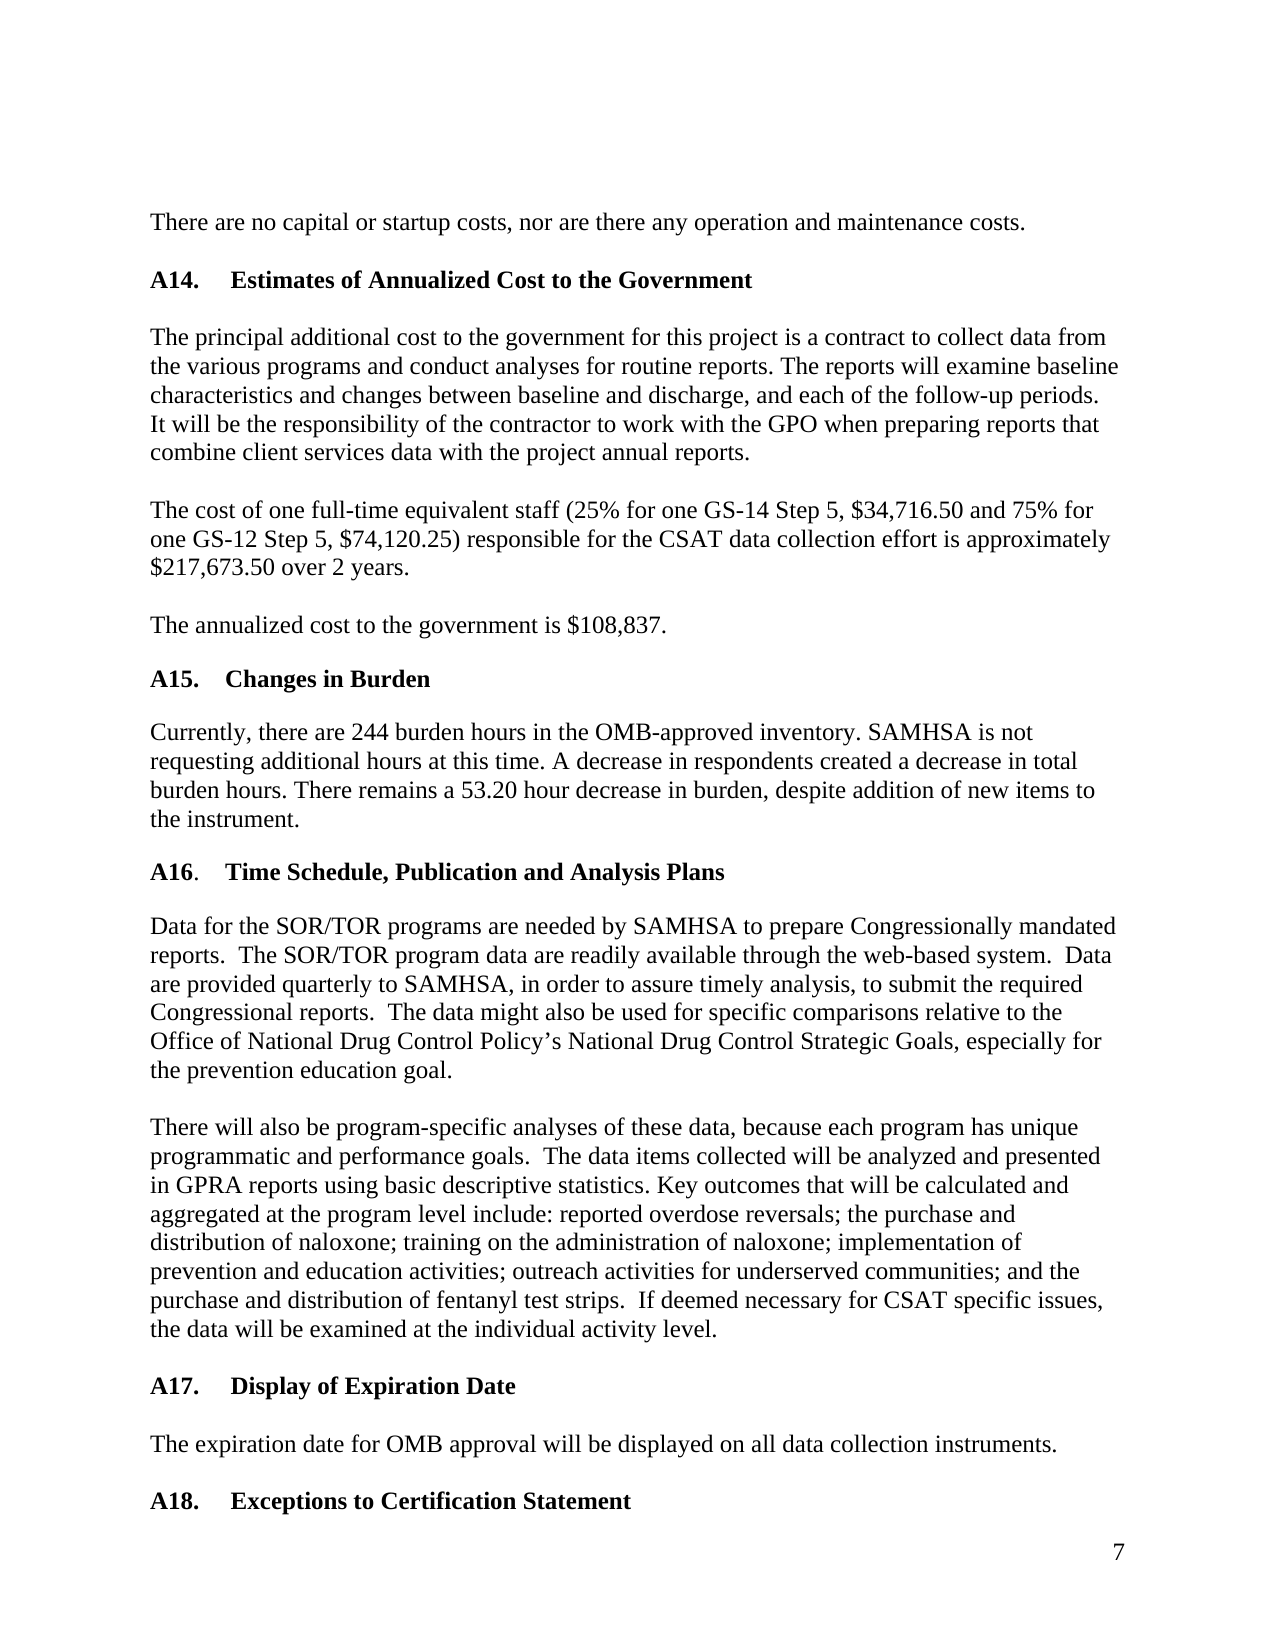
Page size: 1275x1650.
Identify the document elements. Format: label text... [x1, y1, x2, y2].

text The principal additional cost to the government for this project is a contract to collect data from the various programs and conduct analyses for routine reports. The reports will examine baseline characteristics and changes between baseline and discharge, and each of the follow-up periods. It will be the responsibility of the contractor to work with the GPO when preparing reports that combine client services data with the project annual reports. [150, 322, 1125, 466]
text The annualized cost to the government is $108,837. [150, 610, 1125, 639]
text A17. Display of Expiration Date [150, 1371, 1125, 1400]
text The expiration date for OMB approval will be displayed on all data collection instruments. [150, 1429, 1125, 1457]
text A14. Estimates of Annualized Cost to the Government [150, 265, 1125, 294]
text The cost of one full-time equivalent staff (25% for one GS-14 Step 5, $34,716.50 and 75% for one GS-12 Step 5, $74,120.25) responsible for the CSAT data collection effort is approximately $217,673.50 over 2 years. [150, 495, 1125, 581]
subtitle A16. Time Schedule, Publication and Analysis Plans [150, 857, 1125, 886]
subtitle A15. Changes in Burden [150, 664, 1125, 692]
text There will also be program-specific analyses of these data, because each program has unique programmatic and performance goals. The data items collected will be analyzed and presented in GPRA reports using basic descriptive statistics. Key outcomes that will be calculated and aggregated at the program level include: reported overdose reversals; the purchase and distribution of naloxone; training on the administration of naloxone; implementation of prevention and education activities; outreach activities for underserved communities; and the purchase and distribution of fentanyl test strips. If deemed necessary for CSAT specific issues, the data will be examined at the individual activity level. [150, 1112, 1125, 1342]
text Currently, there are 244 burden hours in the OMB-approved inventory. SAMHSA is not requesting additional hours at this time. A decrease in respondents created a decrease in total burden hours. There remains a 53.20 hour decrease in burden, despite addition of new items to the instrument. [150, 717, 1125, 832]
text A18. Exceptions to Certification Statement [150, 1486, 1125, 1515]
text There are no capital or startup costs, nor are there any operation and maintenance costs. [150, 207, 1125, 236]
text Data for the SOR/TOR programs are needed by SAMHSA to prepare Congressionally mandated reports. The SOR/TOR program data are readily available through the web-based system. Data are provided quarterly to SAMHSA, in order to assure timely analysis, to submit the required Congressional reports. The data might also be used for specific comparisons relative to the Office of National Drug Control Policy’s National Drug Control Strategic Goals, especially for the prevention education goal. [150, 911, 1125, 1084]
